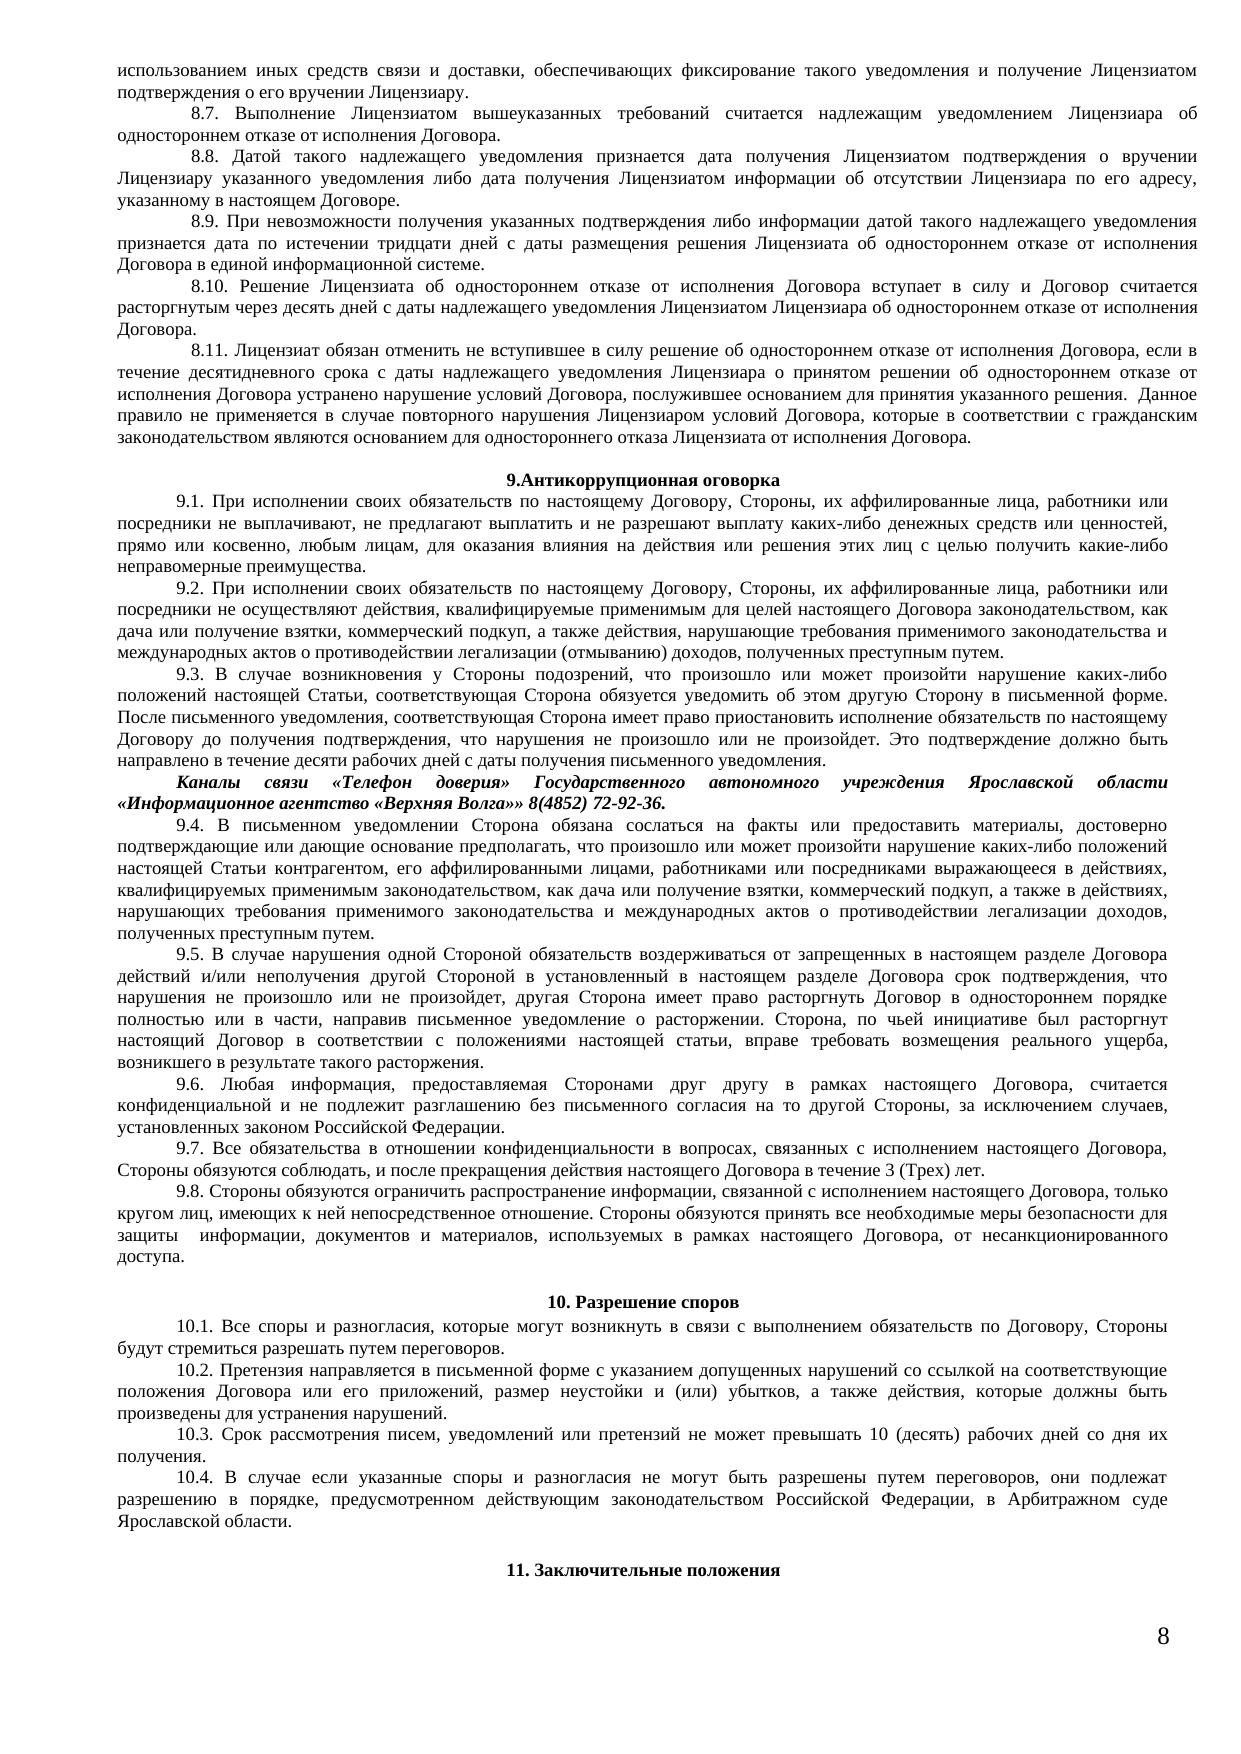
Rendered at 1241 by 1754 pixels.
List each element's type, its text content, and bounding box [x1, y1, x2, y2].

list 9.8. Стороны обязуются ограничить распространение информации, связанной с исполнением настоящего Договора, только кругом лиц, имеющих к ней непосредственное отношение. Стороны обязуются принять все необходимые меры безопасности для защиты информации, документов и материалов, используемых в рамках настоящего Договора, от несанкционированного доступа. [117, 1180, 1169, 1267]
list 9.4. В письменном уведомлении Сторона обязана сослаться на факты или предоставить материалы, достоверно подтверждающие или дающие основание предполагать, что произошло или может произойти нарушение каких-либо положений настоящей Статьи контрагентом, его аффилированными лицами, работниками или посредниками выражающееся в действиях, квалифицируемых применимым законодательством, как дача или получение взятки, коммерческий подкуп, а также в действиях, нарушающих требования применимого законодательства и международных актов о противодействии легализации доходов, полученных преступным путем. [117, 814, 1169, 943]
list 9.6. Любая информация, предоставляемая Сторонами друг другу в рамках настоящего Договора, считается конфиденциальной и не подлежит разглашению без письменного согласия на то другой Стороны, за исключением случаев, установленных законом Российской Федерации. [117, 1072, 1169, 1137]
list 9.1. При исполнении своих обязательств по настоящему Договору, Стороны, их аффилированные лица, работники или посредники не выплачивают, не предлагают выплатить и не разрешают выплату каких-либо денежных средств или ценностей, прямо или косвенно, любым лицам, для оказания влияния на действия или решения этих лиц с целью получить какие-либо неправомерные преимущества. [117, 490, 1169, 577]
list 9.7. Все обязательства в отношении конфиденциальности в вопросах, связанных с исполнением настоящего Договора, Стороны обязуются соблюдать, и после прекращения действия настоящего Договора в течение 3 (Трех) лет. [117, 1137, 1169, 1180]
text 8.11. Лицензиат обязан отменить не вступившее в силу решение об одностороннем отказе от исполнения Договора, если в течение десятидневного срока с даты надлежащего уведомления Лицензиара о принятом решении об одностороннем отказе от исполнения Договора устранено нарушение условий Договора, послужившее основанием для принятия указанного решения. Данное правило не применяется в случае повторного нарушения Лицензиаром условий Договора, которые в соответствии с гражданским законодательством являются основанием для одностороннего отказа Лицензиата от исполнения Договора. [117, 339, 1199, 447]
list 10.2. Претензия направляется в письменной форме с указанием допущенных нарушений со ссылкой на соответствующие положения Договора или его приложений, размер неустойки и (или) убытков, а также действия, которые должны быть произведены для устранения нарушений. [117, 1358, 1169, 1423]
text 8.10. Решение Лицензиата об одностороннем отказе от исполнения Договора вступает в силу и Договор считается расторгнутым через десять дней с даты надлежащего уведомления Лицензиатом Лицензиара об одностороннем отказе от исполнения Договора. [117, 275, 1199, 339]
text 10. Разрешение споров [117, 1291, 1169, 1312]
text 8.9. При невозможности получения указанных подтверждения либо информации датой такого надлежащего уведомления признается дата по истечении тридцати дней с даты размещения решения Лицензиата об одностороннем отказе от исполнения Договора в единой информационной системе. [117, 210, 1199, 275]
list 10.3. Срок рассмотрения писем, уведомлений или претензий не может превышать 10 (десять) рабочих дней со дня их получения. [117, 1423, 1169, 1466]
text 8.7. Выполнение Лицензиатом вышеуказанных требований считается надлежащим уведомлением Лицензиара об одностороннем отказе от исполнения Договора. [117, 102, 1199, 145]
text 9.Антикоррупционная оговорка [117, 469, 1169, 490]
list 9.5. В случае нарушения одной Стороной обязательств воздерживаться от запрещенных в настоящем разделе Договора действий и/или неполучения другой Стороной в установленный в настоящем разделе Договора срок подтверждения, что нарушения не произошло или не произойдет, другая Сторона имеет право расторгнуть Договор в одностороннем порядке полностью или в части, направив письменное уведомление о расторжении. Сторона, по чьей инициативе был расторгнут настоящий Договор в соответствии с положениями настоящей статьи, вправе требовать возмещения реального ущерба, возникшего в результате такого расторжения. [117, 943, 1169, 1072]
list 9.3. В случае возникновения у Стороны подозрений, что произошло или может произойти нарушение каких-либо положений настоящей Статьи, соответствующая Сторона обязуется уведомить об этом другую Сторону в письменной форме. После письменного уведомления, соответствующая Сторона имеет право приостановить исполнение обязательств по настоящему Договору до получения подтверждения, что нарушения не произошло или не произойдет. Это подтверждение должно быть направлено в течение десяти рабочих дней с даты получения письменного уведомления. [117, 663, 1169, 771]
text 11. Заключительные положения [117, 1559, 1169, 1580]
list 10.4. В случае если указанные споры и разногласия не могут быть разрешены путем переговоров, они подлежат разрешению в порядке, предусмотренном действующим законодательством Российской Федерации, в Арбитражном суде Ярославской области. [117, 1466, 1169, 1531]
list 9.2. При исполнении своих обязательств по настоящему Договору, Стороны, их аффилированные лица, работники или посредники не осуществляют действия, квалифицируемые применимым для целей настоящего Договора законодательством, как дача или получение взятки, коммерческий подкуп, а также действия, нарушающие требования применимого законодательства и международных актов о противодействии легализации (отмыванию) доходов, полученных преступным путем. [117, 577, 1169, 663]
list 10.1. Все споры и разногласия, которые могут возникнуть в связи с выполнением обязательств по Договору, Стороны будут стремиться разрешать путем переговоров. [117, 1315, 1169, 1358]
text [117, 59, 1199, 102]
list Каналы связи «Телефон доверия» Государственного автономного учреждения Ярославской области «Информационное агентство «Верхняя Волга»» 8(4852) 72-92-36. [117, 771, 1169, 814]
text 8.8. Датой такого надлежащего уведомления признается дата получения Лицензиатом подтверждения о вручении Лицензиару указанного уведомления либо дата получения Лицензиатом информации об отсутствии Лицензиара по его адресу, указанному в настоящем Договоре. [117, 145, 1199, 210]
